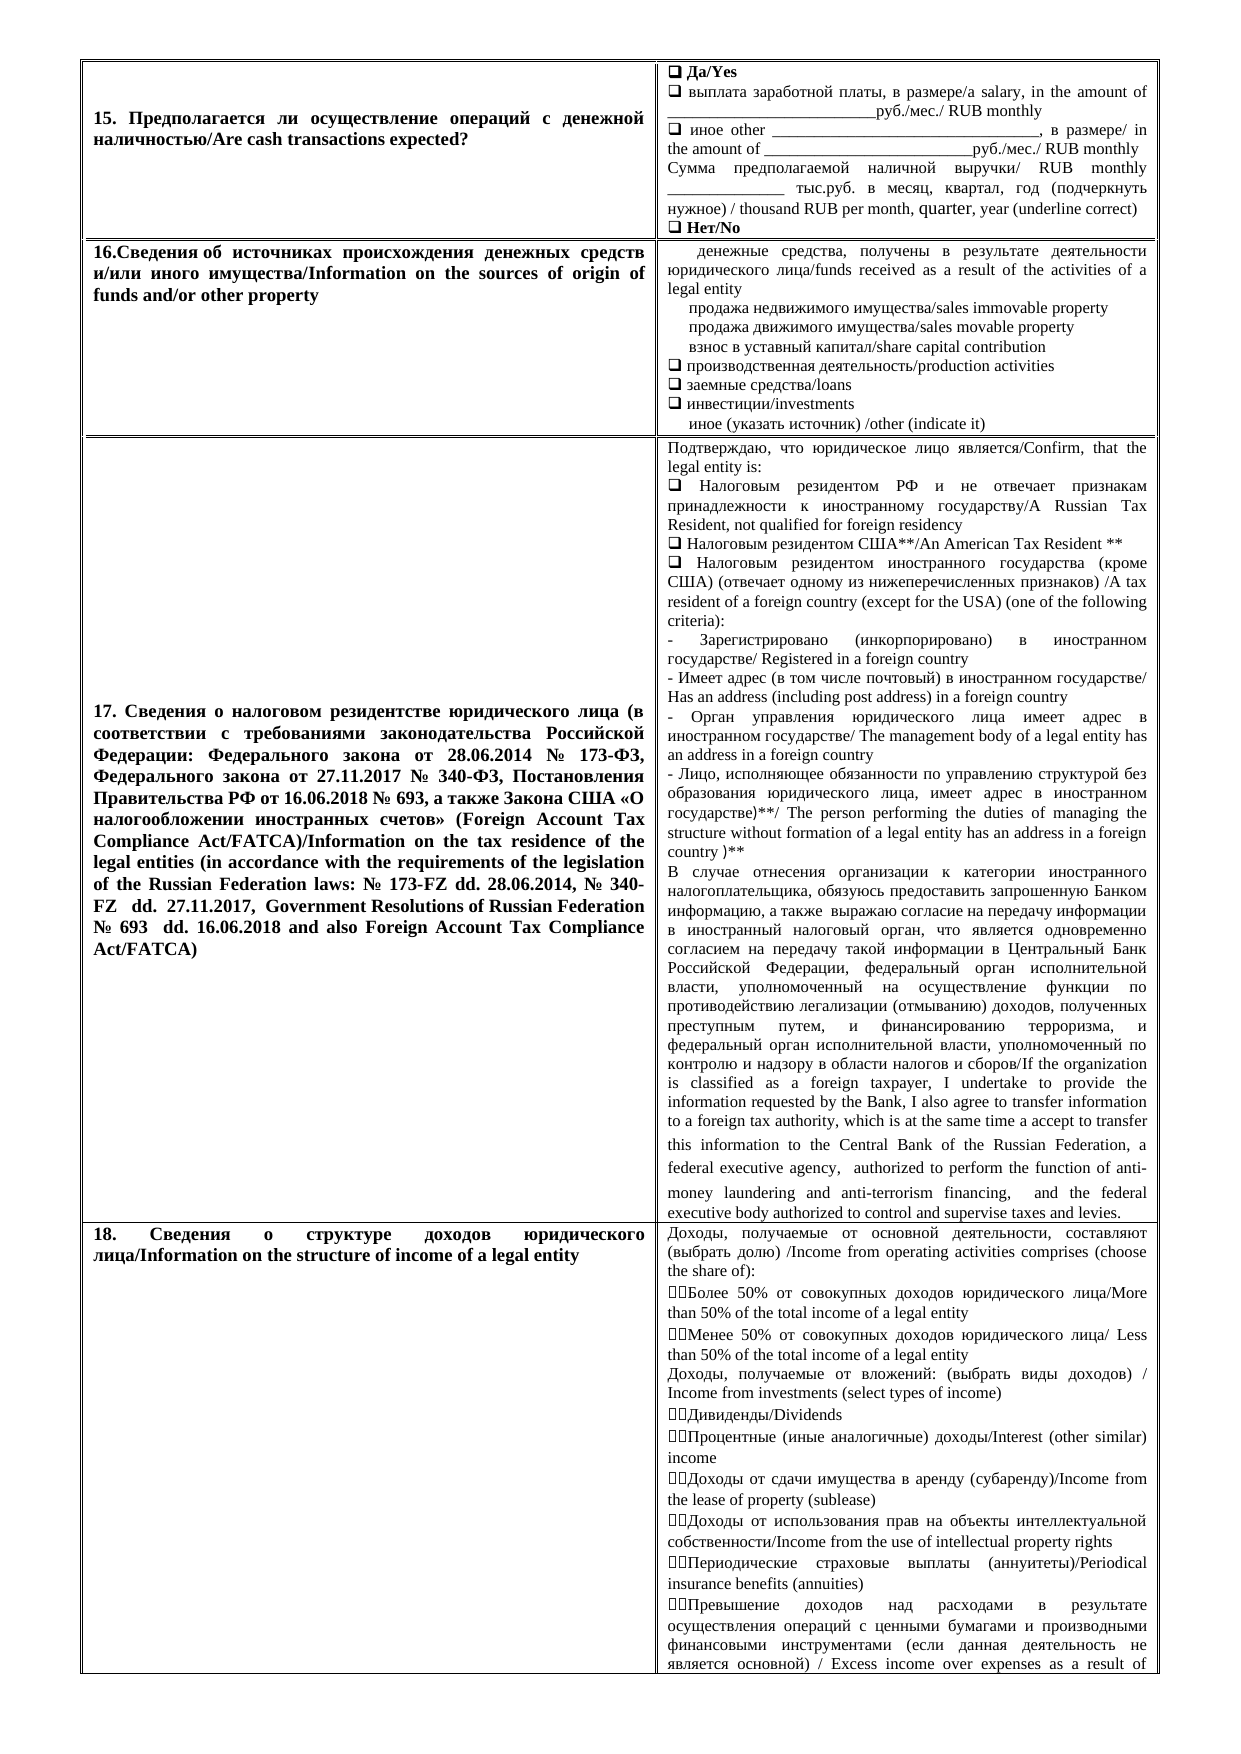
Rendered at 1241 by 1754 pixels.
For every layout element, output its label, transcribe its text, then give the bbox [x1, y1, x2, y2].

table_cell Подтверждаю, что юридическое лицо является/Confirm, that the legal entity is: Налоговым резидентом РФ и не отвечает признакам принадлежности к иностранному государству/A Russian Tax Resident, not qualified for foreign residency Налоговым резидентом США**/An American Tax Resident ** Налоговым резидентом иностранного государства (кроме США) (отвечает одному из нижеперечисленных признаков) /A tax resident of a foreign country (except for the USA) (one of the following criteria): - Зарегистрировано (инкорпорировано) в иностранном государстве/ Registered in a foreign country - Имеет адрес (в том числе почтовый) в иностранном государстве/ Has an address (including post address) in a foreign country - Орган управления юридического лица имеет адрес в иностранном государстве/ The management body of a legal entity has an address in a foreign country - Лицо, исполняющее обязанности по управлению структурой без образования юридического лица, имеет адрес в иностранном государстве)**/ The person performing the duties of managing the structure without formation of a legal entity has an address in a foreign country )** В случае отнесения организации к категории иностранного налогоплательщика, обязуюсь предоставить запрошенную Банком информацию, а также выражаю согласие на передачу информации в иностранный налоговый орган, что является одновременно согласием на передачу такой информации в Центральный Банк Российской Федерации, федеральный орган исполнительной власти, уполномоченный на осуществление функции по противодействию легализации (отмыванию) доходов, полученных преступным путем, и финансированию терроризма, и федеральный орган исполнительной власти, уполномоченный по контролю и надзору в области налогов и сборов/If the organization is classified as a foreign taxpayer, I undertake to provide the information requested by the Bank, I also agree to transfer information to a foreign tax authority, which is at the same time a accept to transfer this information to the Central Bank of the Russian Federation, a federal executive agency, authorized to perform the function of anti-money laundering and anti-terrorism financing, and the federal executive body authorized to control and supervise taxes and levies. [658, 435, 1157, 1222]
table_cell 17. Сведения о налоговом резидентстве юридического лица (в соответствии с требованиями законодательства Российской Федерации: Федерального закона от 28.06.2014 № 173-ФЗ, Федерального закона от 27.11.2017 № 340-ФЗ, Постановления Правительства РФ от 16.06.2018 № 693, а также Закона США «О налогообложении иностранных счетов» (Foreign Account Tax Compliance Act/FATCA)/Information on the tax residence of the legal entities (in accordance with the requirements of the legislation of the Russian Federation laws: № 173-FZ dd. 28.06.2014, № 340- FZ dd. 27.11.2017, Government Resolutions of Russian Federation № 693 dd. 16.06.2018 and also Foreign Account Tax Compliance Act/FATCA) [83, 435, 655, 1222]
table_cell Да/Yes выплата заработной платы, в размере/a salary, in the amount of _________________________руб./мес./ RUB monthly иное other ________________________________, в размере/ in the amount of _________________________руб./мес./ RUB monthly Сумма предполагаемой наличной выручки/ RUB monthly ______________ тыс.руб. в месяц, квартал, год (подчеркнуть нужное) / thousand RUB per month, quarter, year (underline correct) Нет/No [656, 62, 1157, 237]
table_cell 15. Предполагается ли осуществление операций с денежной наличностью/Are cash transactions expected? [83, 62, 656, 237]
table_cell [83, 1223, 655, 1673]
table_cell 16.Сведения об источниках происхождения денежных средств и/или иного имущества/Information on the sources of origin of funds and/or other property [83, 238, 655, 435]
table_cell  денежные средства, получены в результате деятельности юридического лица/funds received as a result of the activities of a legal entity  продажа недвижимого имущества/sales immovable property  продажа движимого имущества/sales movable property  взнос в уставный капитал/share capital contribution производственная деятельность/production activities заемные средства/loans инвестиции/investments  иное (указать источник) /other (indicate it) [658, 238, 1157, 435]
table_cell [658, 1223, 1157, 1673]
